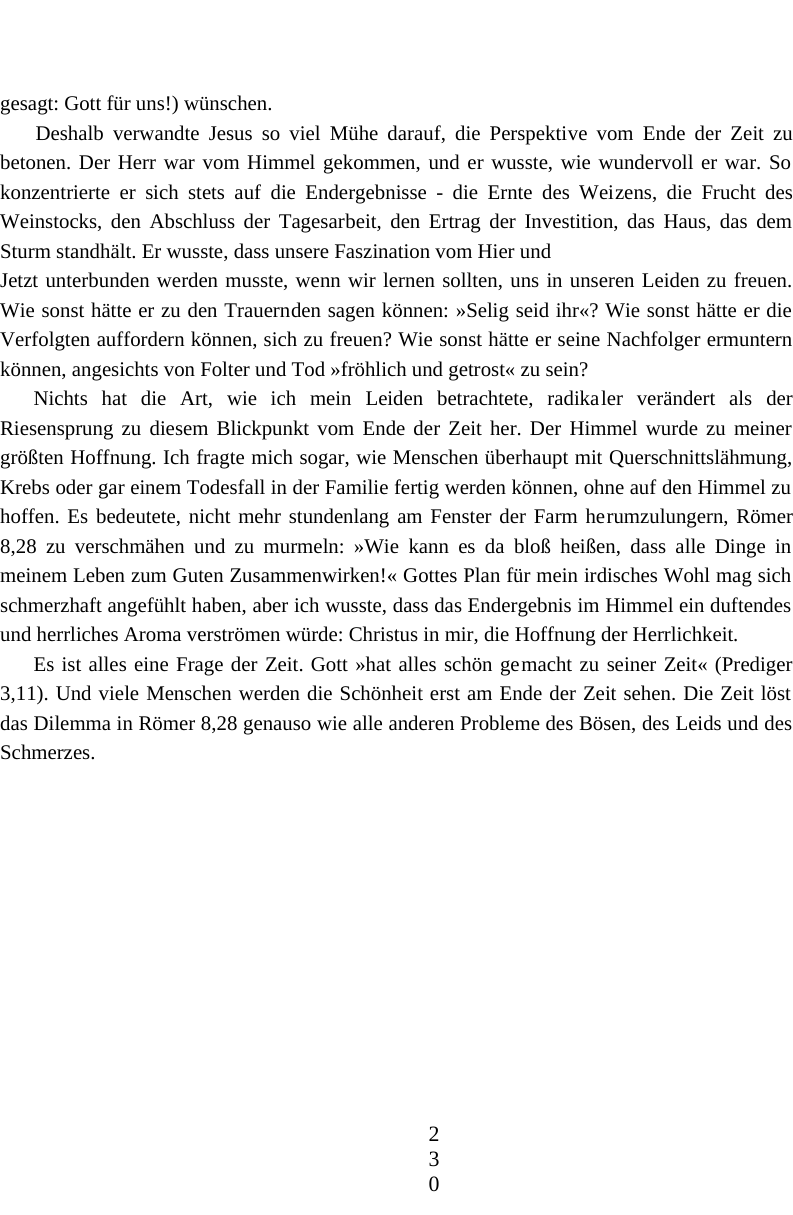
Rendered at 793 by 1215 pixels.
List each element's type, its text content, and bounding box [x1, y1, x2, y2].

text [0, 87, 793, 117]
text Es ist alles eine Frage der Zeit. Gott »hat alles schön gemacht zu seiner Zeit« (Prediger 3,11). Und viele Menschen werden die Schönheit erst am Ende der Zeit sehen. Die Zeit löst das Dilemma in Römer 8,28 genauso wie alle anderen Probleme des Bösen, des Leids und des Schmerzes. [0, 647, 793, 765]
text Jetzt unterbunden werden musste, wenn wir lernen sollten, uns in unseren Leiden zu freuen. Wie sonst hätte er zu den Trauernden sagen können: »Selig seid ihr«? Wie sonst hätte er die Verfolgten auffordern können, sich zu freuen? Wie sonst hätte er seine Nachfolger ermuntern können, angesichts von Folter und Tod »fröhlich und getrost« zu sein? [0, 264, 793, 382]
text Nichts hat die Art, wie ich mein Leiden betrachtete, radikaler verändert als der Riesensprung zu diesem Blickpunkt vom Ende der Zeit her. Der Himmel wurde zu meiner größten Hoffnung. Ich fragte mich sogar, wie Menschen überhaupt mit Querschnittslähmung, Krebs oder gar einem Todesfall in der Familie fertig werden können, ohne auf den Himmel zu hoffen. Es bedeutete, nicht mehr stundenlang am Fenster der Farm herumzulungern, Römer 8,28 zu verschmähen und zu murmeln: »Wie kann es da bloß heißen, dass alle Dinge in meinem Leben zum Guten Zusammenwirken!« Gottes Plan für mein irdisches Wohl mag sich schmerzhaft angefühlt haben, aber ich wusste, dass das Endergebnis im Himmel ein duftendes und herrliches Aroma verströmen würde: Christus in mir, die Hoffnung der Herrlichkeit. [0, 382, 793, 647]
text Deshalb verwandte Jesus so viel Mühe darauf, die Perspektive vom Ende der Zeit zu betonen. Der Herr war vom Himmel gekommen, und er wusste, wie wundervoll er war. So konzentrierte er sich stets auf die Endergebnisse - die Ernte des Weizens, die Frucht des Weinstocks, den Abschluss der Tagesarbeit, den Ertrag der Investition, das Haus, das dem Sturm standhält. Er wusste, dass unsere Faszination vom Hier und [0, 117, 793, 264]
